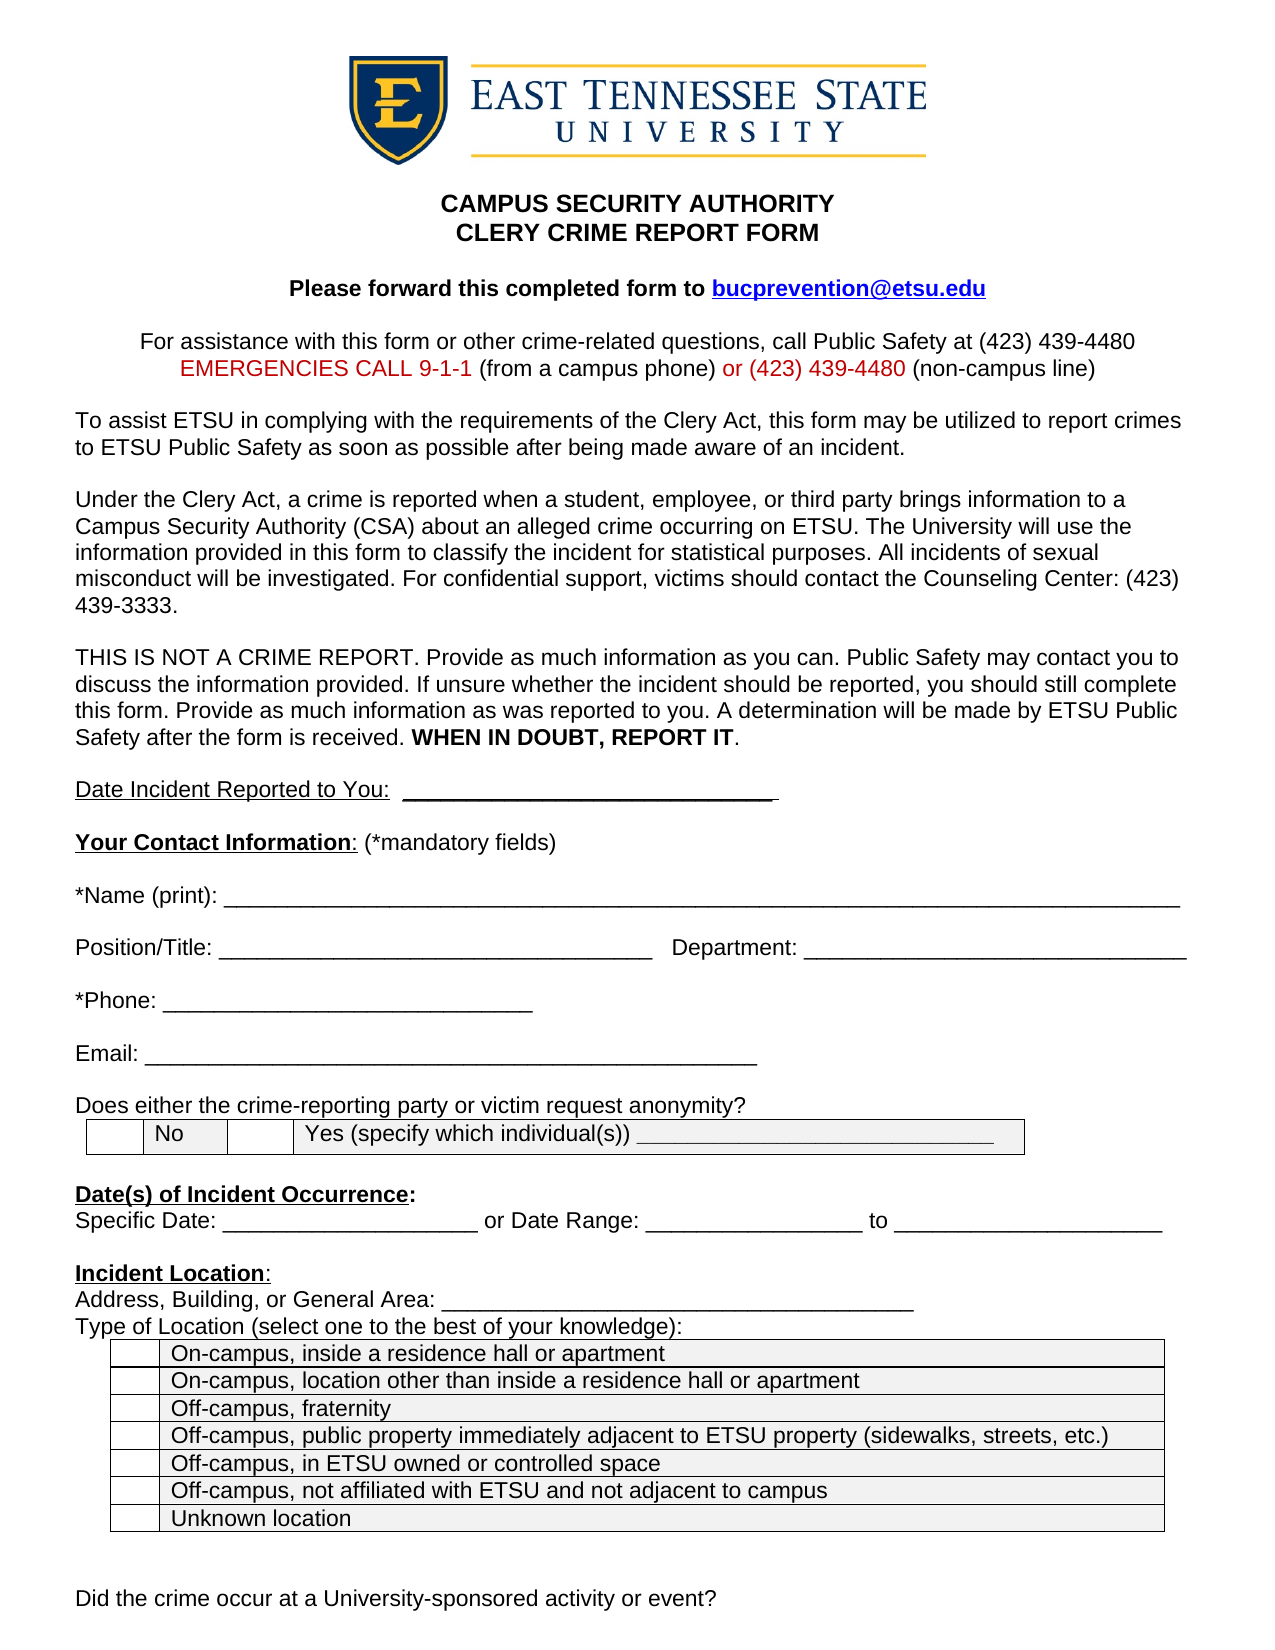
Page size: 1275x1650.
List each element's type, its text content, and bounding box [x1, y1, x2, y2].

picture [349, 56, 926, 165]
text *Name (print): ___________________________________________________________________________ [75, 882, 1200, 908]
table_cell [111, 1450, 159, 1476]
table_header Yes (specify which individual(s)) ____________________________ [294, 1120, 1024, 1153]
text Your Contact Information: (*mandatory fields) [75, 829, 1200, 855]
text Date Incident Reported to You: _____________________________ [75, 776, 1200, 802]
table_cell Off-campus, public property immediately adjacent to ETSU property (sidewalks, streets, etc.) [160, 1422, 1164, 1449]
table_cell Off-campus, fraternity [160, 1395, 1164, 1421]
text Please forward this completed form to bucprevention@etsu.edu [75, 275, 1200, 302]
text To assist ETSU in complying with the requirements of the Clery Act, this form may be utilized to report crimes to ETSU Public Safety as soon as possible after being made aware of an incident. [75, 407, 1200, 460]
table_cell Off-campus, in ETSU owned or controlled space [160, 1450, 1164, 1476]
text EMERGENCIES CALL 9-1-1 (from a campus phone) or (423) 439-4480 (non-campus line) [75, 354, 1200, 381]
text CLERY CRIME REPORT FORM [75, 218, 1200, 247]
text THIS IS NOT A CRIME REPORT. Provide as much information as you can. Public Safety may contact you to discuss the information provided. If unsure whether the incident should be reported, you should still complete this form. Provide as much information as was reported to you. A determination will be made by ETSU Public Safety after the form is received. WHEN IN DOUBT, REPORT IT. [75, 644, 1200, 750]
text Position/Title: __________________________________ Department: ______________________________ [75, 934, 1200, 961]
table_cell [111, 1477, 159, 1503]
table_cell Unknown location [160, 1505, 1164, 1531]
text Did the crime occur at a University-sponsored activity or event? [75, 1584, 1200, 1611]
text Date(s) of Incident Occurrence: [75, 1181, 1200, 1207]
table_cell On-campus, location other than inside a residence hall or apartment [160, 1368, 1164, 1394]
table_header [111, 1340, 159, 1366]
table_cell [111, 1368, 159, 1394]
text For assistance with this form or other crime-related questions, call Public Safety at (423) 439-4480 [75, 328, 1200, 354]
text Email: ________________________________________________ [75, 1040, 1200, 1066]
table_cell [111, 1395, 159, 1421]
text Specific Date: ____________________ or Date Range: _________________ to _____________________ [75, 1207, 1200, 1234]
table_header On-campus, inside a residence hall or apartment [160, 1340, 1164, 1366]
text Incident Location: [75, 1260, 1200, 1286]
table_header No [144, 1120, 227, 1153]
table_header [87, 1120, 143, 1153]
table_cell Off-campus, not affiliated with ETSU and not adjacent to campus [160, 1477, 1164, 1503]
table_cell [111, 1422, 159, 1449]
text CAMPUS SECURITY AUTHORITY [75, 189, 1200, 218]
text *Phone: _____________________________ [75, 987, 1200, 1013]
text Does either the crime-reporting party or victim request anonymity? [75, 1092, 1200, 1119]
table_cell [111, 1505, 159, 1531]
text Type of Location (select one to the best of your knowledge): [75, 1313, 1200, 1339]
text Under the Clery Act, a crime is reported when a student, employee, or third party brings information to a Campus Security Authority (CSA) about an alleged crime occurring on ETSU. The University will use the information provided in this form to classify the incident for statistical purposes. All incidents of sexual misconduct will be investigated. For confidential support, victims should contact the Counseling Center: (423) 439-3333. [75, 486, 1200, 618]
text Address, Building, or General Area: _____________________________________ [75, 1286, 1200, 1313]
table_header [228, 1120, 293, 1153]
